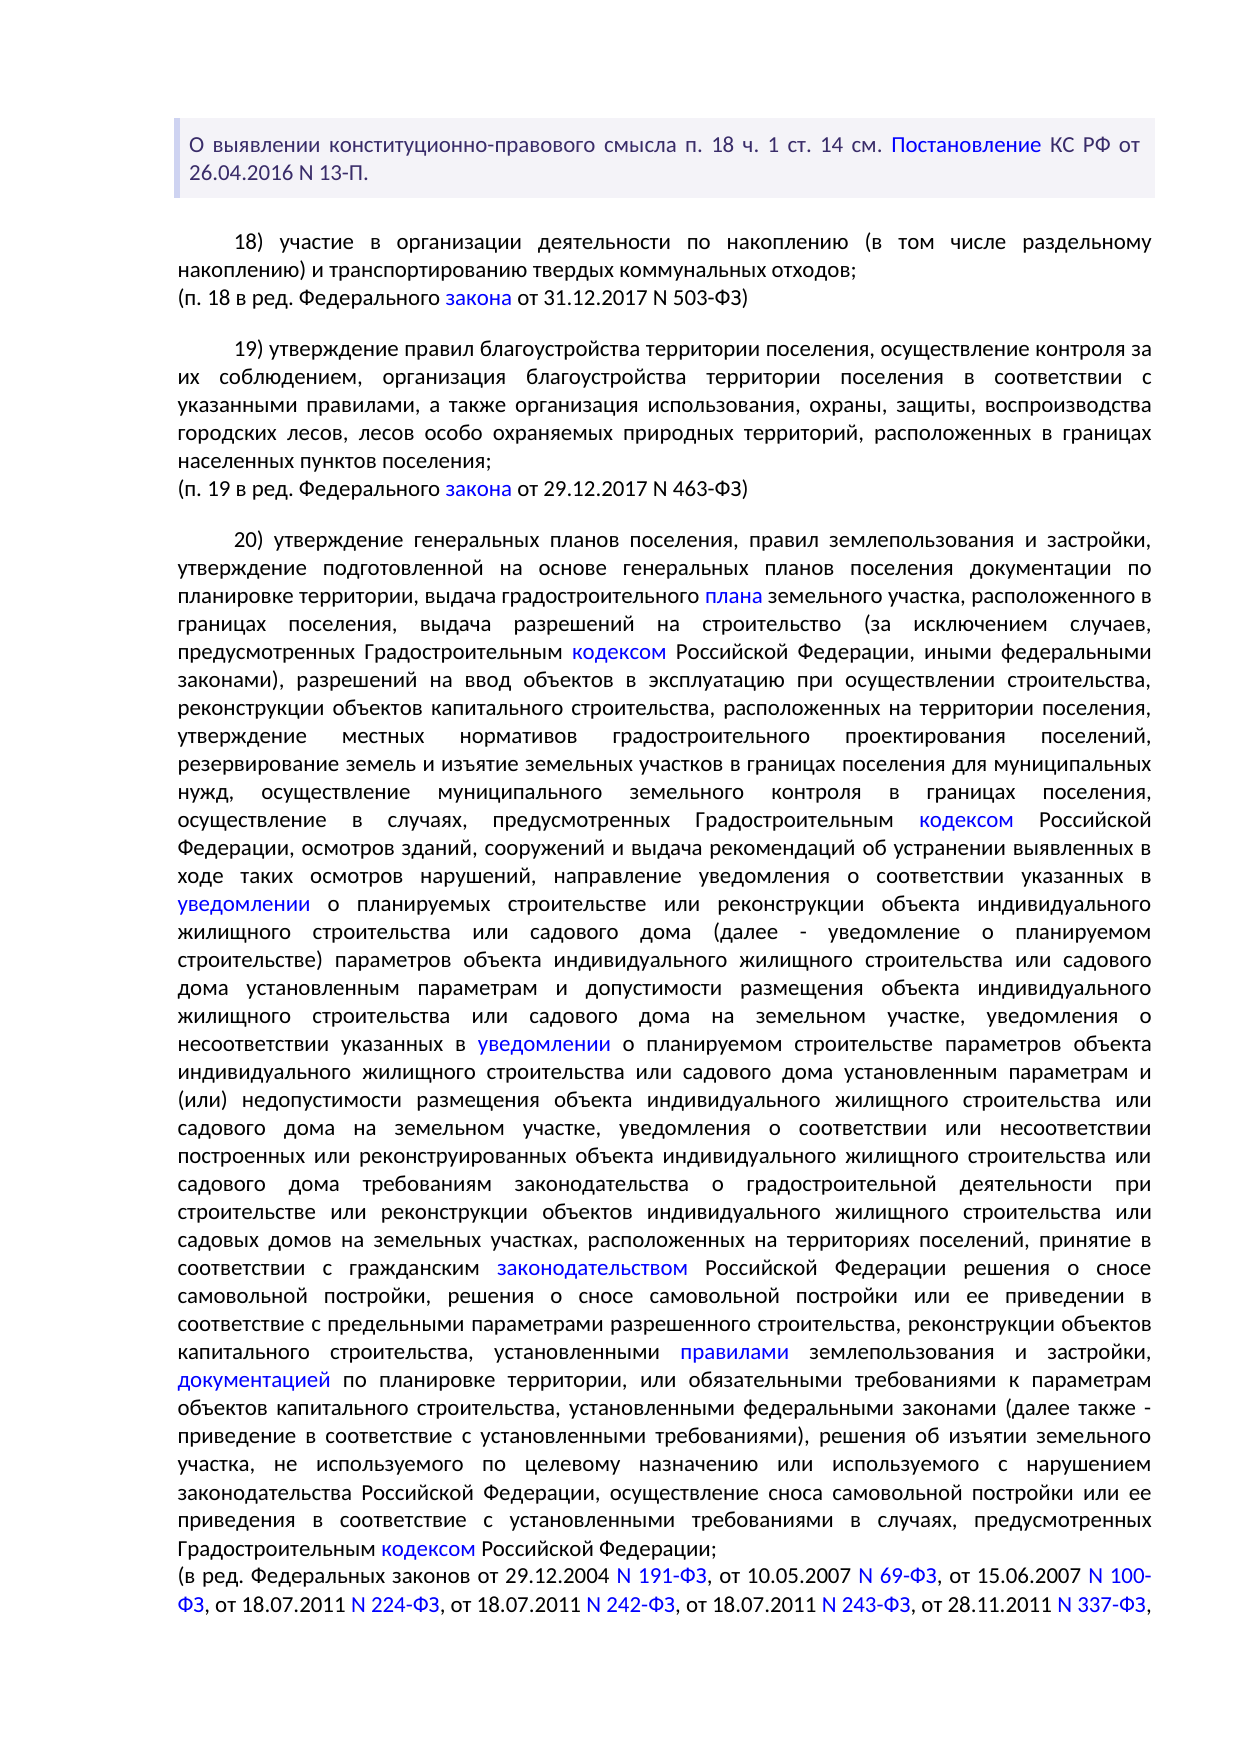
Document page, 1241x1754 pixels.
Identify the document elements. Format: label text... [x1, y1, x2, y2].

text (п. 19 в ред. Федерального закона от 29.12.2017 N 463-ФЗ) [177, 474, 1152, 502]
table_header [180, 118, 1149, 198]
text 18) участие в организации деятельности по накоплению (в том числе раздельному накоплению) и транспортированию твердых коммунальных отходов; [177, 227, 1152, 283]
text (п. 18 в ред. Федерального закона от 31.12.2017 N 503-ФЗ) [177, 283, 1152, 311]
text 19) утверждение правил благоустройства территории поселения, осуществление контроля за их соблюдением, организация благоустройства территории поселения в соответствии с указанными правилами, а также организация использования, охраны, защиты, воспроизводства городских лесов, лесов особо охраняемых природных территорий, расположенных в границах населенных пунктов поселения; [177, 334, 1152, 474]
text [177, 1562, 1152, 1618]
text 20) утверждение генеральных планов поселения, правил землепользования и застройки, утверждение подготовленной на основе генеральных планов поселения документации по планировке территории, выдача градостроительного плана земельного участка, расположенного в границах поселения, выдача разрешений на строительство (за исключением случаев, предусмотренных Градостроительным кодексом Российской Федерации, иными федеральными законами), разрешений на ввод объектов в эксплуатацию при осуществлении строительства, реконструкции объектов капитального строительства, расположенных на территории поселения, утверждение местных нормативов градостроительного проектирования поселений, резервирование земель и изъятие земельных участков в границах поселения для муниципальных нужд, осуществление муниципального земельного контроля в границах поселения, осуществление в случаях, предусмотренных Градостроительным кодексом Российской Федерации, осмотров зданий, сооружений и выдача рекомендаций об устранении выявленных в ходе таких осмотров нарушений, направление уведомления о соответствии указанных в уведомлении о планируемых строительстве или реконструкции объекта индивидуального жилищного строительства или садового дома (далее - уведомление о планируемом строительстве) параметров объекта индивидуального жилищного строительства или садового дома установленным параметрам и допустимости размещения объекта индивидуального жилищного строительства или садового дома на земельном участке, уведомления о несоответствии указанных в уведомлении о планируемом строительстве параметров объекта индивидуального жилищного строительства или садового дома установленным параметрам и (или) недопустимости размещения объекта индивидуального жилищного строительства или садового дома на земельном участке, уведомления о соответствии или несоответствии построенных или реконструированных объекта индивидуального жилищного строительства или садового дома требованиям законодательства о градостроительной деятельности при строительстве или реконструкции объектов индивидуального жилищного строительства или садовых домов на земельных участках, расположенных на территориях поселений, принятие в соответствии с гражданским законодательством Российской Федерации решения о сносе самовольной постройки, решения о сносе самовольной постройки или ее приведении в соответствие с предельными параметрами разрешенного строительства, реконструкции объектов капитального строительства, установленными правилами землепользования и застройки, документацией по планировке территории, или обязательными требованиями к параметрам объектов капитального строительства, установленными федеральными законами (далее также - приведение в соответствие с установленными требованиями), решения об изъятии земельного участка, не используемого по целевому назначению или используемого с нарушением законодательства Российской Федерации, осуществление сноса самовольной постройки или ее приведения в соответствие с установленными требованиями в случаях, предусмотренных Градостроительным кодексом Российской Федерации; [177, 525, 1152, 1562]
